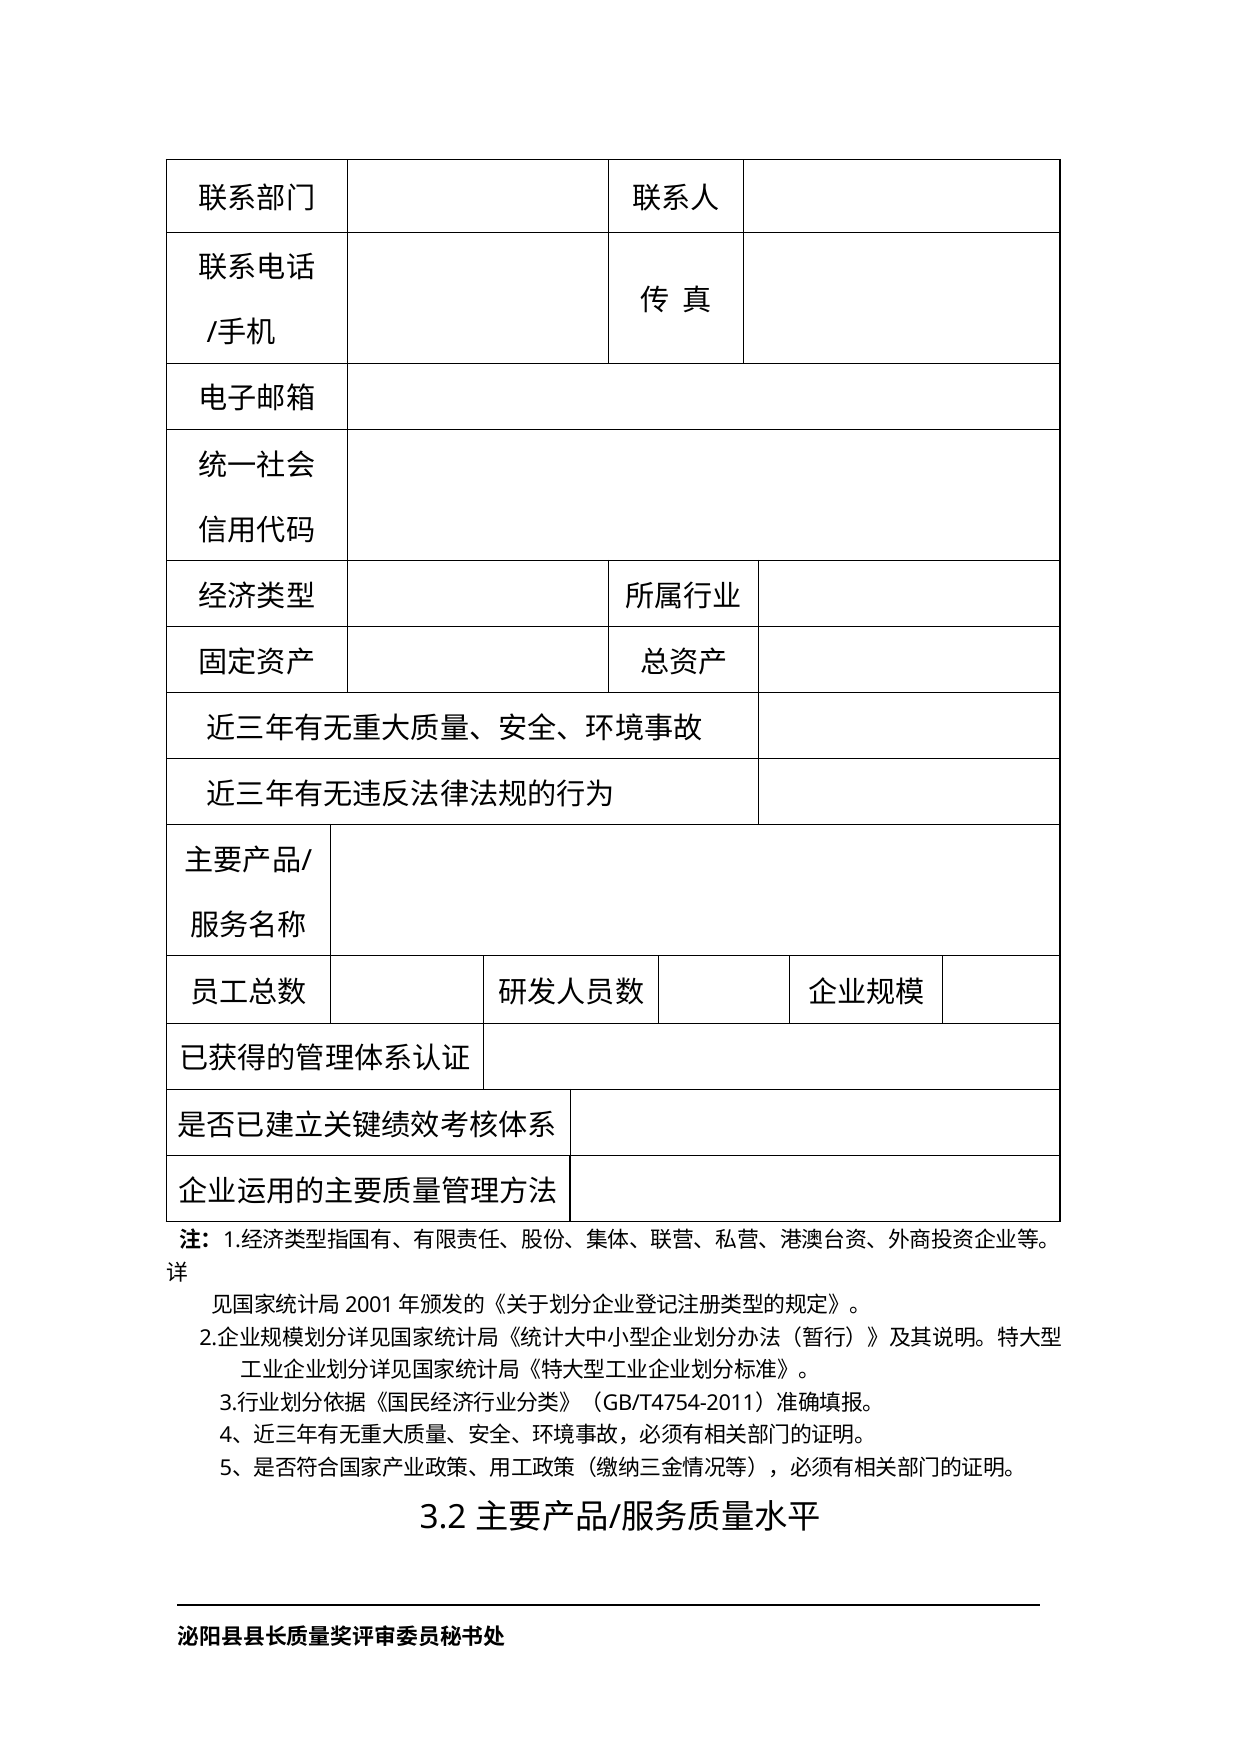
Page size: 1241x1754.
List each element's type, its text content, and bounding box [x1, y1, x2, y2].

table_cell [943, 956, 1059, 1023]
table_cell [331, 956, 483, 1023]
table_cell [659, 956, 789, 1023]
text 3.行业划分依据《国民经济行业分类》（GB/T4754-2011）准确填报。 [177, 1384, 1063, 1417]
table_cell [744, 233, 1059, 363]
table_cell 近三年有无重大质量、安全、环境事故 [167, 693, 758, 758]
table_cell [759, 759, 1059, 824]
table_cell [571, 1090, 1059, 1155]
table_cell [759, 561, 1059, 626]
table_cell 研发人员数 [484, 956, 658, 1023]
table_cell 总资产 [609, 627, 758, 692]
table_cell [331, 825, 1059, 955]
table_cell 企业运用的主要质量管理方法 [167, 1156, 569, 1221]
table_cell [348, 430, 1059, 560]
table_cell [571, 1156, 1059, 1221]
table_cell [348, 561, 608, 626]
table_cell 近三年有无违反法律法规的行为 [167, 759, 758, 824]
table_cell [348, 627, 608, 692]
table_cell 已获得的管理体系认证 [167, 1024, 483, 1089]
table_cell [759, 627, 1059, 692]
table_cell 联系部门 [167, 160, 347, 232]
table_cell [348, 233, 608, 363]
text 5、是否符合国家产业政策、用工政策（缴纳三金情况等），必须有相关部门的证明。 [177, 1449, 1063, 1482]
table_cell [759, 693, 1059, 758]
text 注：1.经济类型指国有、有限责任、股份、集体、联营、私营、港澳台资、外商投资企业等。详 [166, 1222, 1063, 1287]
table_cell 统一社会 信用代码 [167, 430, 347, 560]
table_cell [348, 364, 1059, 429]
text 4、近三年有无重大质量、安全、环境事故，必须有相关部门的证明。 [177, 1417, 1063, 1449]
table_cell 企业规模 [790, 956, 942, 1023]
text 2.企业规模划分详见国家统计局《统计大中小型企业划分办法（暂行）》及其说明。特大型工业企业划分详见国家统计局《特大型工业企业划分标准》。 [177, 1319, 1063, 1384]
table_cell 传 真 [609, 233, 743, 363]
table_cell 联系人 [609, 160, 743, 232]
table_cell 经济类型 [167, 561, 347, 626]
text 见国家统计局2001 年颁发的《关于划分企业登记注册类型的规定》。 [166, 1287, 1063, 1319]
text 3.2 主要产品/服务质量水平 [177, 1482, 1063, 1547]
table_cell 员工总数 [167, 956, 330, 1023]
table_cell 主要产品/ 服务名称 [167, 825, 330, 955]
table_cell 所属行业 [609, 561, 758, 626]
table_cell [484, 1024, 1059, 1089]
table_cell [744, 160, 1059, 232]
table_cell 固定资产 [167, 627, 347, 692]
table_cell 联系电话 /手机 [167, 233, 347, 363]
table_cell [348, 160, 608, 232]
table_cell 电子邮箱 [167, 364, 347, 429]
table_cell 是否已建立关键绩效考核体系 [167, 1090, 570, 1155]
